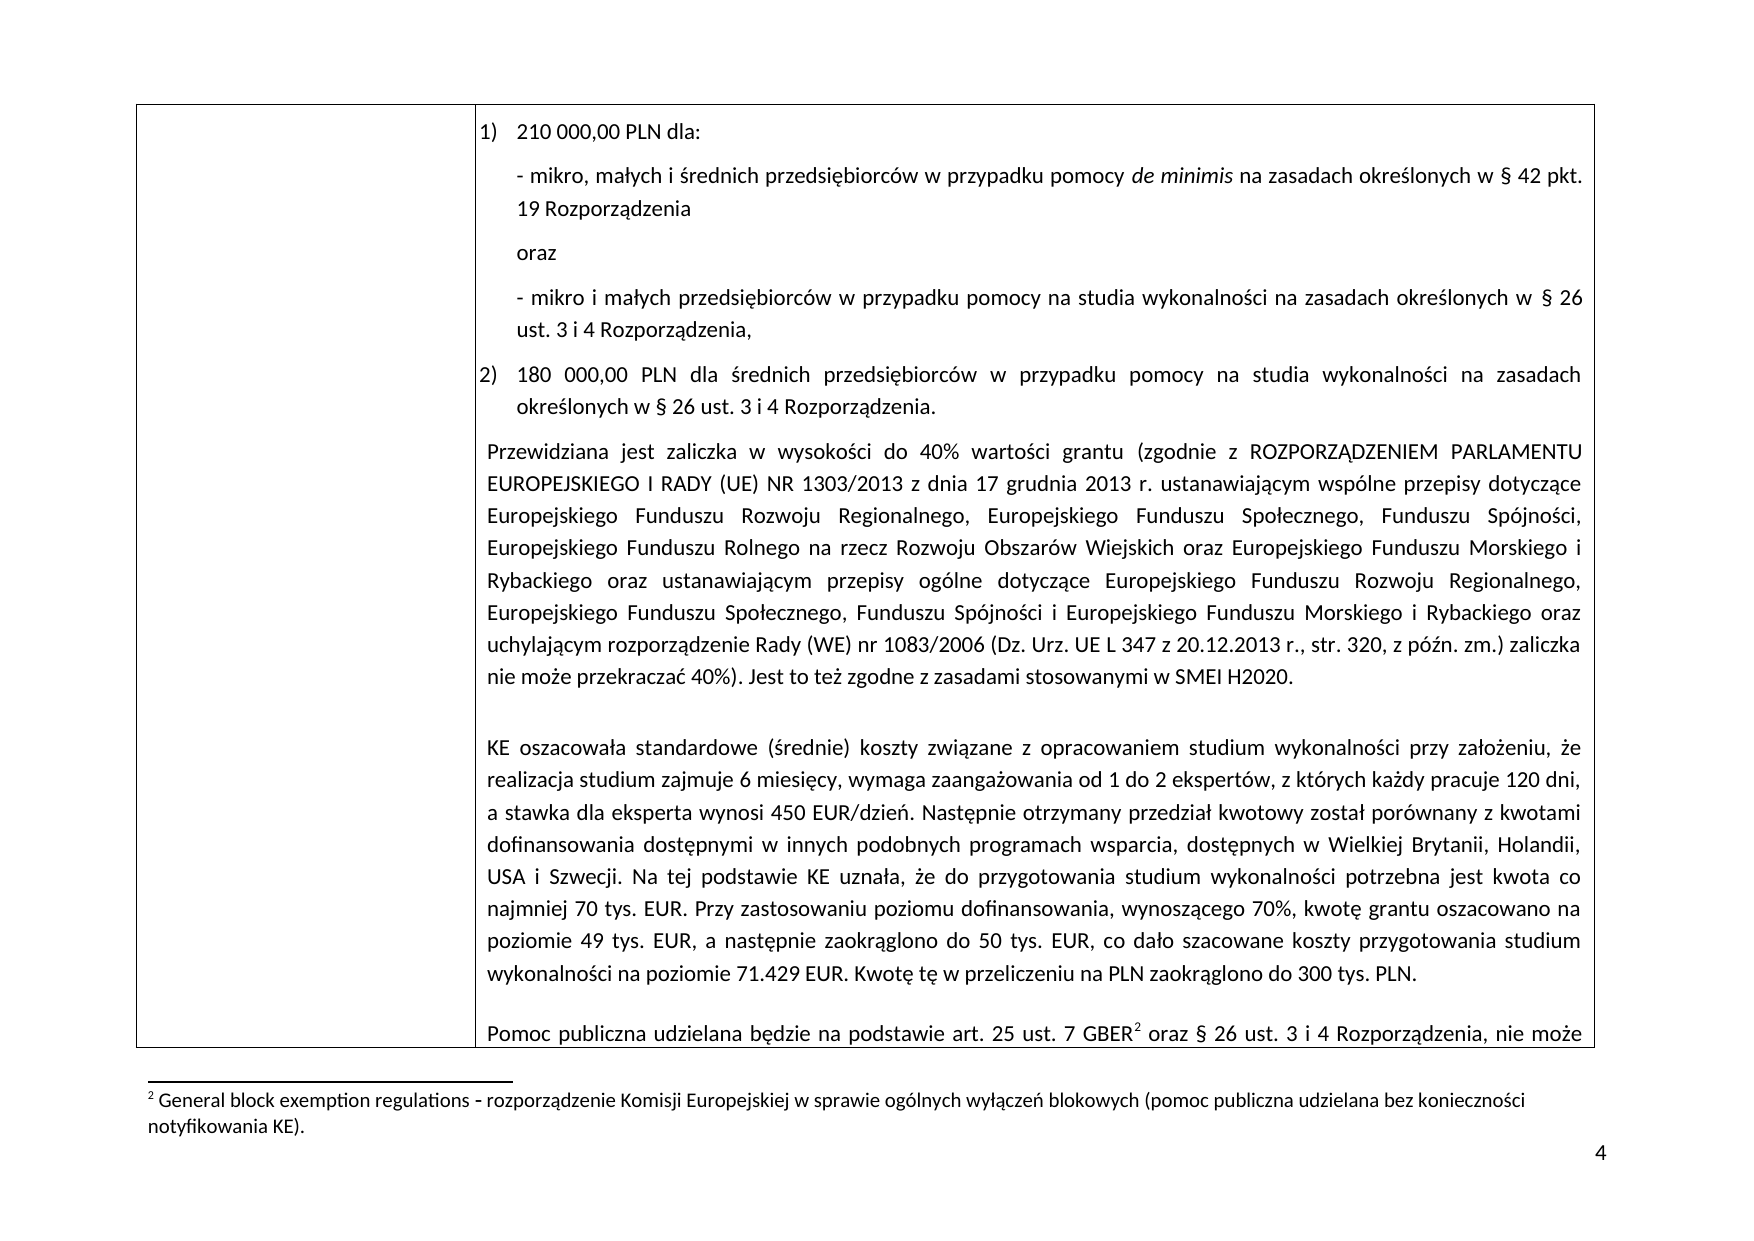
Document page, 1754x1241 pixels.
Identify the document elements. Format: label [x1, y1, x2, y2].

table_cell [137, 105, 475, 1047]
table_cell [476, 105, 1594, 1047]
